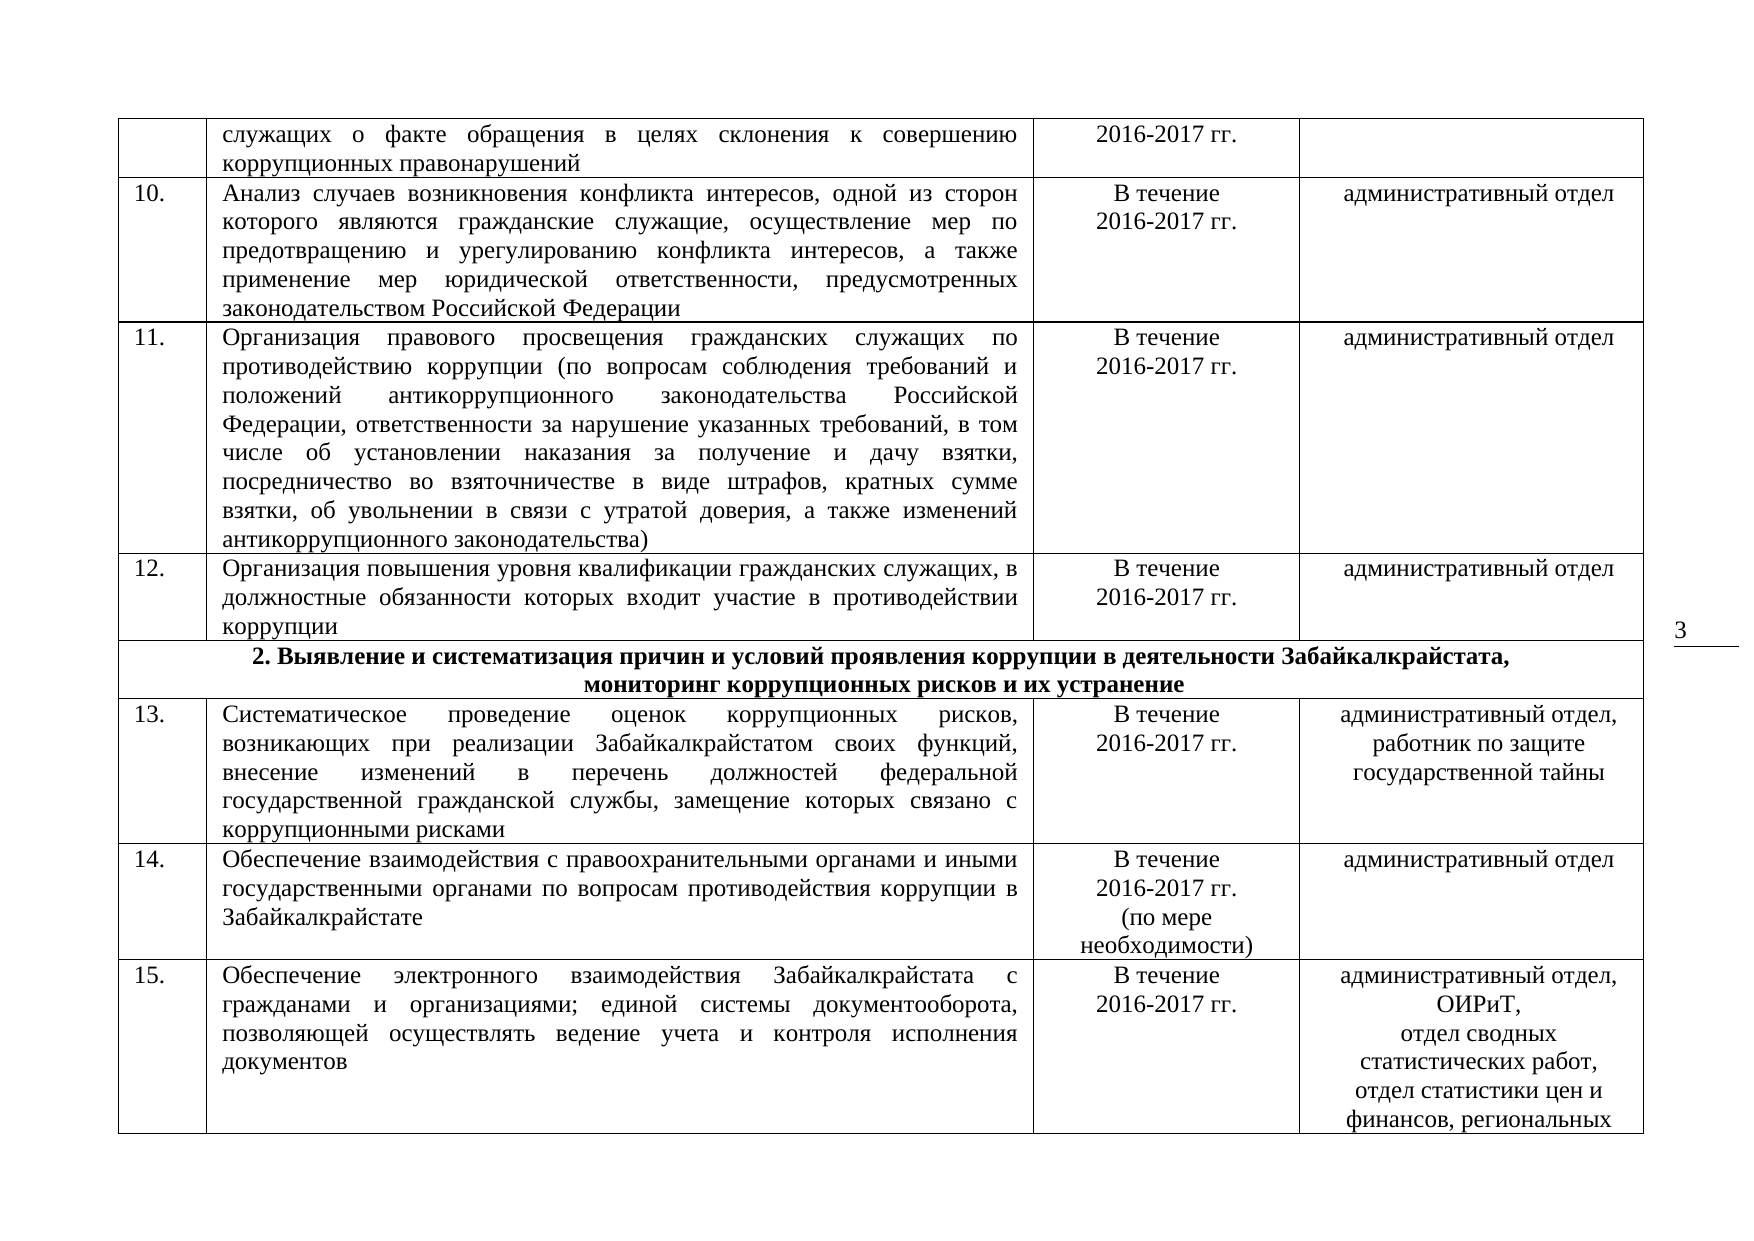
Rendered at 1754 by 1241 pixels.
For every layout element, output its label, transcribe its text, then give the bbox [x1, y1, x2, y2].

table_cell административный отдел, работник по защите государственной тайны [1300, 699, 1643, 843]
table_cell [119, 960, 206, 1133]
table_cell Организация правового просвещения гражданских служащих по противодействию коррупции (по вопросам соблюдения требований и положений антикоррупционного законодательства Российской Федерации, ответственности за нарушение указанных требований, в том числе об установлении наказания за получение и дачу взятки, посредничество во взяточничестве в виде штрафов, кратных сумме взятки, об увольнении в связи с утратой доверия, а также изменений антикоррупционного законодательства) [207, 323, 1033, 552]
table_cell В течение 2016-2017 гг. [1034, 554, 1299, 640]
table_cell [1034, 960, 1299, 1133]
table_cell В течение 2016-2017 гг. (по мере необходимости) [1034, 844, 1299, 959]
table_cell [119, 323, 206, 552]
table_cell административный отдел [1300, 323, 1643, 552]
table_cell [207, 119, 1033, 177]
table_cell [119, 554, 206, 640]
table_cell Обеспечение взаимодействия с правоохранительными органами и иными государственными органами по вопросам противодействия коррупции в Забайкалкрайстате [207, 844, 1033, 959]
table_cell административный отдел [1300, 844, 1643, 959]
table_cell В течение 2016-2017 гг. [1034, 323, 1299, 552]
table_cell Анализ случаев возникновения конфликта интересов, одной из сторон которого являются гражданские служащие, осуществление мер по предотвращению и урегулированию конфликта интересов, а также применение мер юридической ответственности, предусмотренных законодательством Российской Федерации [207, 178, 1033, 321]
table_cell [119, 699, 206, 843]
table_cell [207, 960, 1033, 1133]
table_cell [1300, 960, 1643, 1133]
table_cell Систематическое проведение оценок коррупционных рисков, возникающих при реализации Забайкалкрайстатом своих функций, внесение изменений в перечень должностей федеральной государственной гражданской службы, замещение которых связано с коррупционными рисками [207, 699, 1033, 843]
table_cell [1034, 119, 1299, 177]
table_cell [119, 844, 206, 959]
table_cell [119, 178, 206, 321]
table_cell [1300, 119, 1643, 177]
table_cell административный отдел [1300, 554, 1643, 640]
table_cell административный отдел [1300, 178, 1643, 321]
table_cell 2. Выявление и систематизация причин и условий проявления коррупции в деятельности Забайкалкрайстата, мониторинг коррупционных рисков и их устранение [119, 641, 1643, 698]
table_cell В течение 2016-2017 гг. [1034, 178, 1299, 321]
table_cell Организация повышения уровня квалификации гражданских служащих, в должностные обязанности которых входит участие в противодействии коррупции [207, 554, 1033, 640]
table_cell В течение 2016-2017 гг. [1034, 699, 1299, 843]
table_cell [119, 119, 206, 177]
